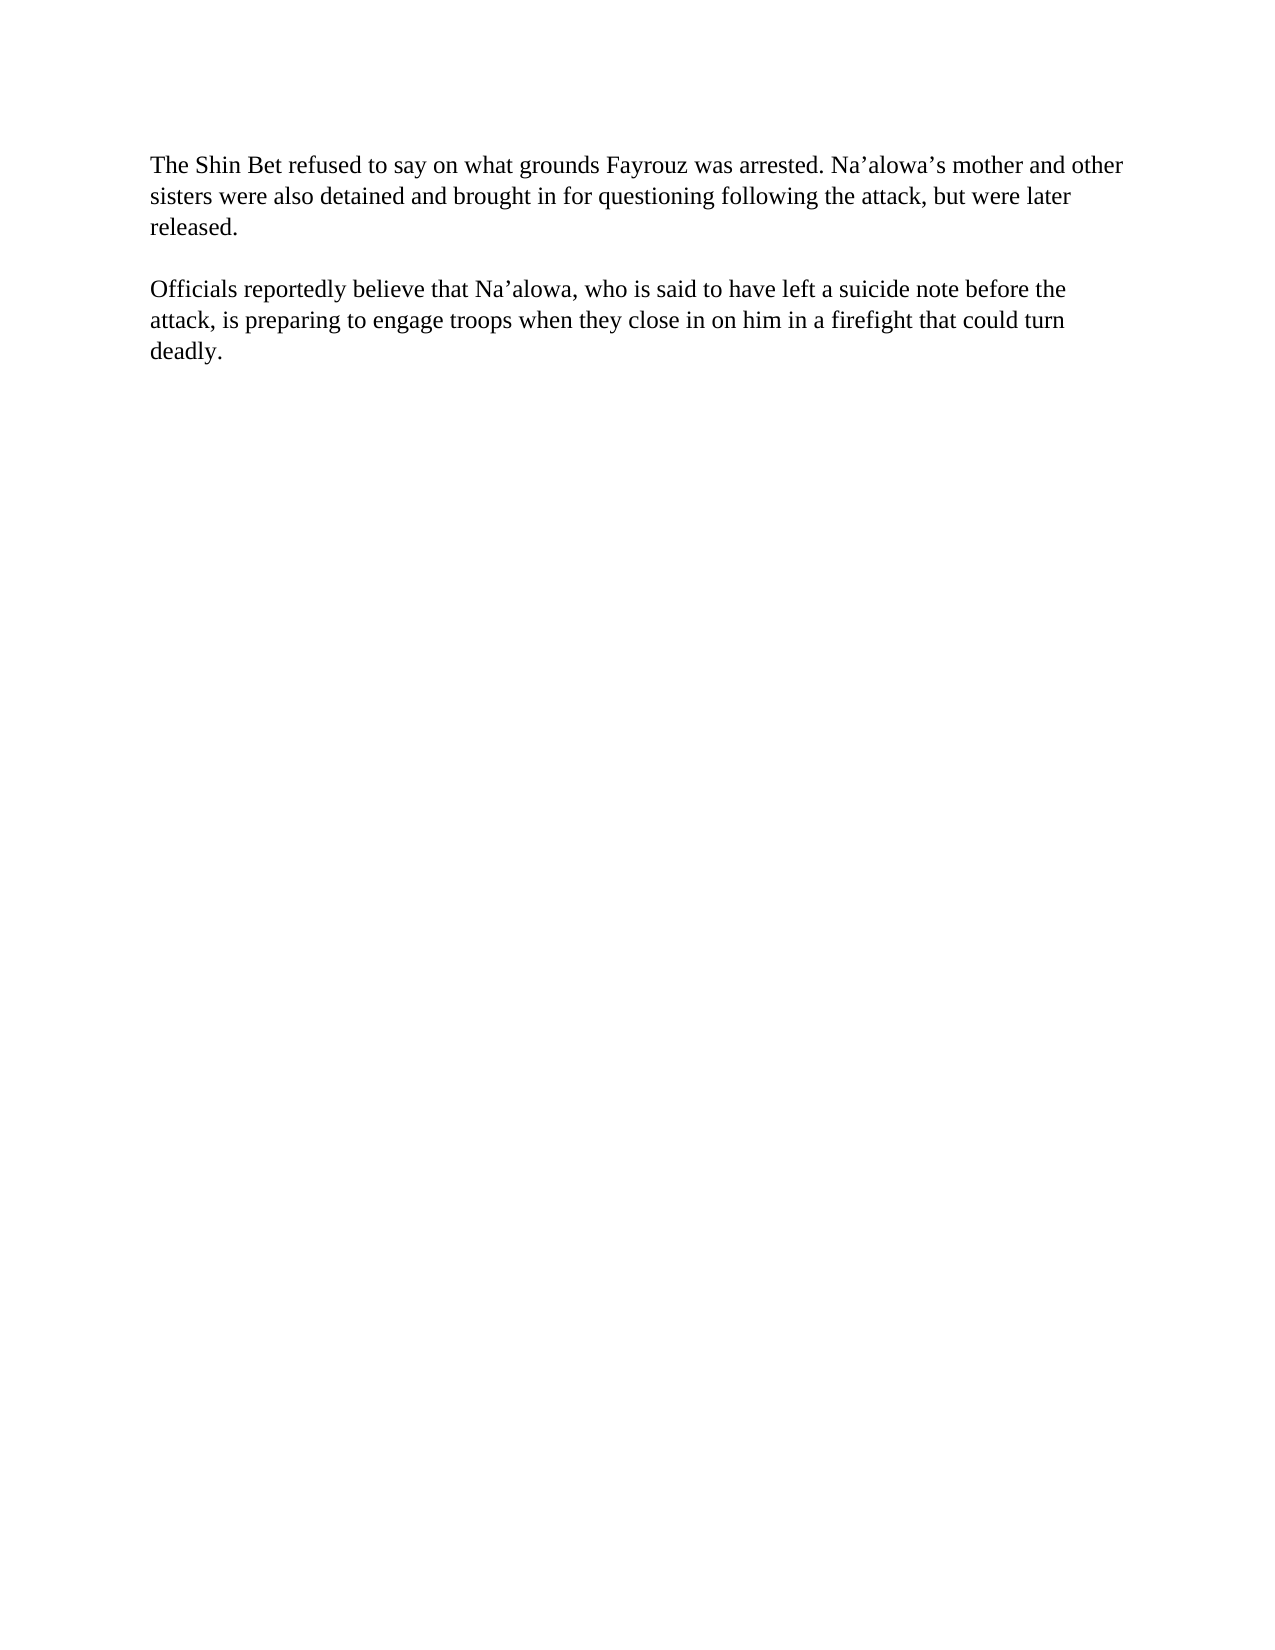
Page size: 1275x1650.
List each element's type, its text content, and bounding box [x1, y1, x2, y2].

text Officials reportedly believe that Na’alowa, who is said to have left a suicide note before the attack, is preparing to engage troops when they close in on him in a firefight that could turn deadly. [150, 274, 1125, 365]
text The Shin Bet refused to say on what grounds Fayrouz was arrested. Na’alowa’s mother and other sisters were also detained and brought in for questioning following the attack, but were later released. [150, 150, 1125, 241]
